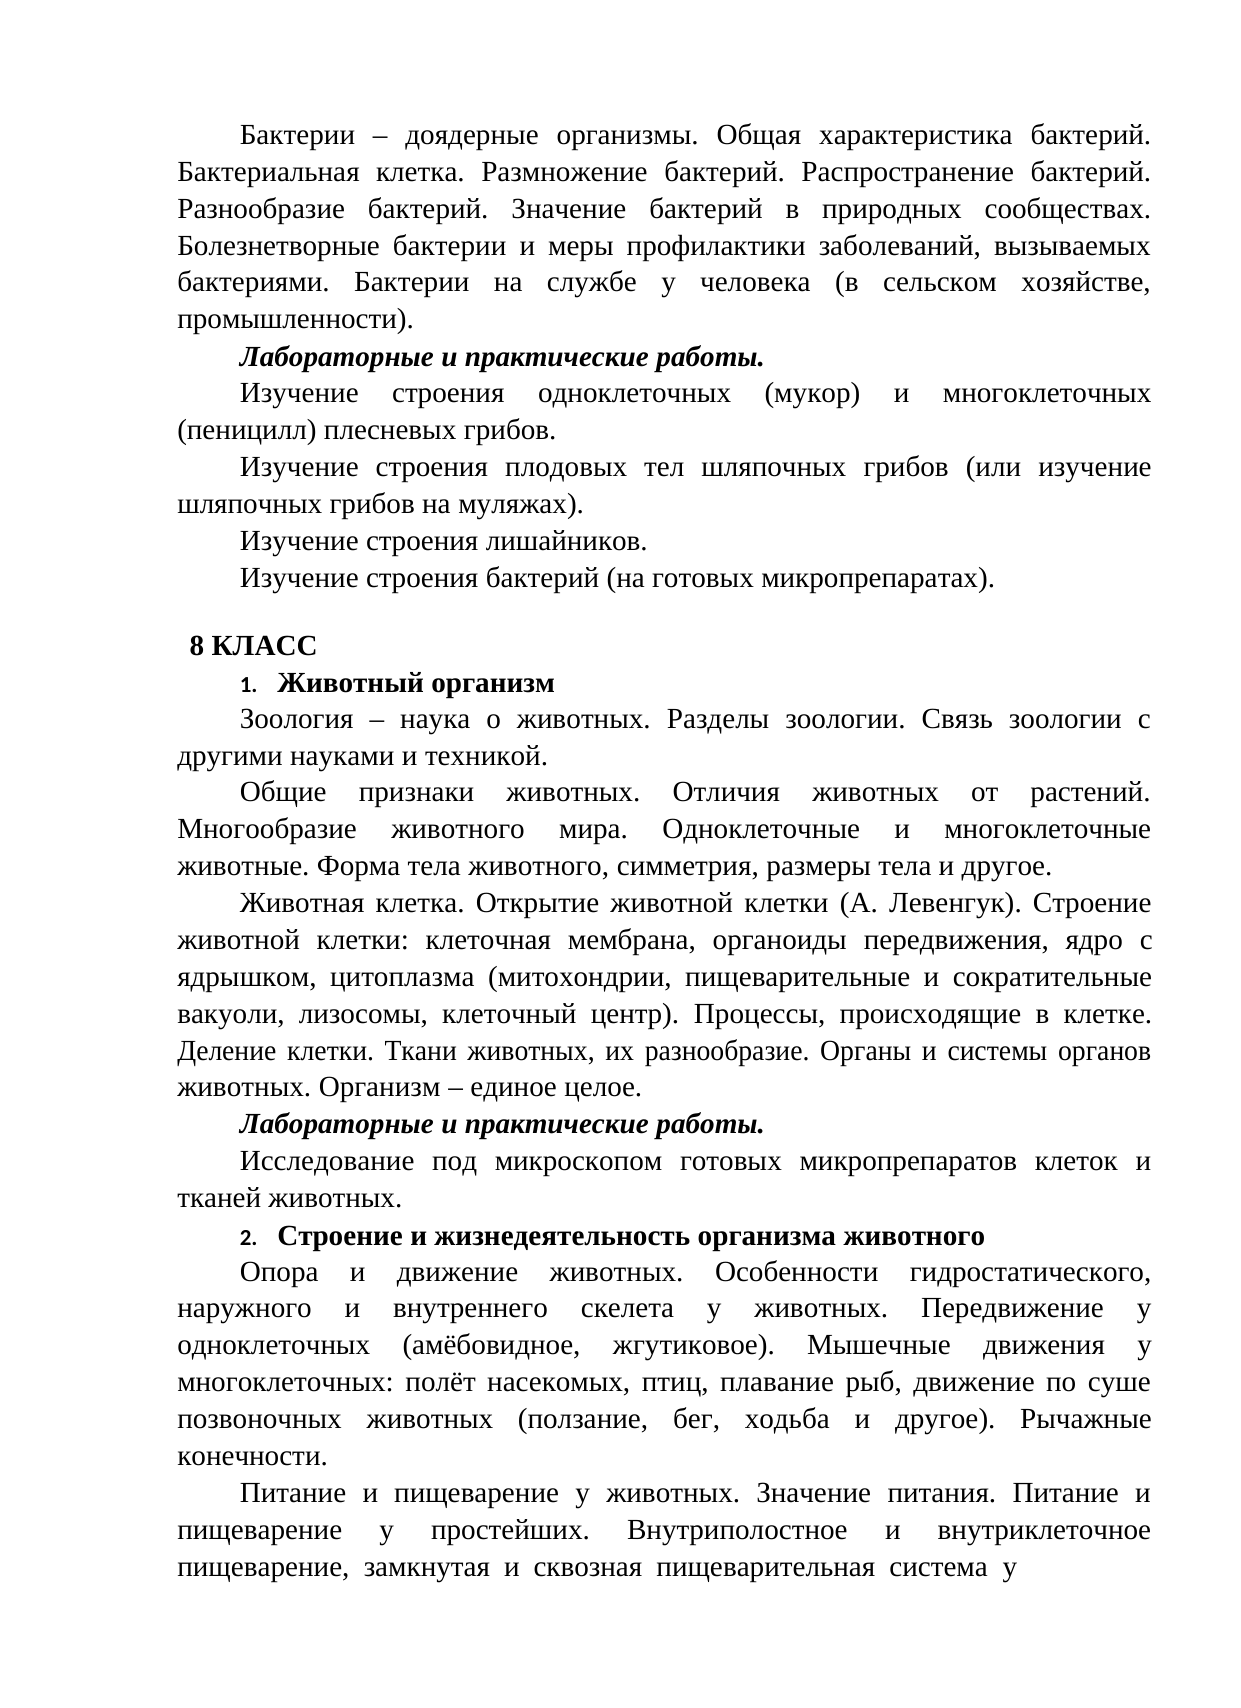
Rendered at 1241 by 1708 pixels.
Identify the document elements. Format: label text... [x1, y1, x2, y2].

text Исследование под микроскопом готовых микропрепаратов клеток и тканей животных. [177, 1143, 1151, 1214]
subtitle Лабораторные и практические работы. [239, 339, 1171, 372]
text Животная клетка. Открытие животной клетки (А. Левенгук). Строение животной клетки: клеточная мембрана, органоиды передвижения, ядро с ядрышком, цитоплазма (митохондрии, пищеварительные и сократительные вакуоли, лизосомы, клеточный центр). Процессы, происходящие в клетке. Деление клетки. Ткани животных, их разнообразие. Органы и системы органов животных. Организм – единое целое. [177, 885, 1152, 1103]
subtitle Лабораторные и практические работы. [239, 1107, 1171, 1140]
text Изучение строения лишайников. [239, 523, 1171, 557]
text Общие признаки животных. Отличия животных от растений. Многообразие животного мира. Одноклеточные и многоклеточные животные. Форма тела животного, симметрия, размеры тела и другое. [177, 774, 1151, 882]
text Опора и движение животных. Особенности гидростатического, наружного и внутреннего скелета у животных. Передвижение у одноклеточных (амёбовидное, жгутиковое). Мышечные движения у многоклеточных: полёт насекомых, птиц, плавание рыб, движение по суше позвоночных животных (ползание, бег, ходьба и другое). Рычажные конечности. [177, 1254, 1152, 1472]
text Изучение строения плодовых тел шляпочных грибов (или изучение шляпочных грибов на муляжах). [177, 449, 1152, 520]
text Бактерии – доядерные организмы. Общая характеристика бактерий. Бактериальная клетка. Размножение бактерий. Распространение бактерий. Разнообразие бактерий. Значение бактерий в природных сообществах. Болезнетворные бактерии и меры профилактики заболеваний, вызываемых бактериями. Бактерии на службе у человека (в сельском хозяйстве, промышленности). [177, 117, 1151, 335]
list Животный организм [239, 665, 1171, 698]
subtitle КЛАСС [189, 628, 1171, 662]
text Изучение строения бактерий (на готовых микропрепаратах). [239, 560, 1171, 593]
text Питание и пищеварение у животных. Значение питания. Питание и пищеварение у простейших. Внутриполостное и внутриклеточное пищеварение, замкнутая и сквозная пищеварительная система у [177, 1475, 1151, 1582]
text Изучение строения одноклеточных (мукор) и многоклеточных (пеницилл) плесневых грибов. [177, 376, 1151, 446]
subtitle Строение и жизнедеятельность организма животного [239, 1218, 1171, 1251]
text Зоология – наука о животных. Разделы зоологии. Связь зоологии с другими науками и техникой. [177, 702, 1151, 771]
